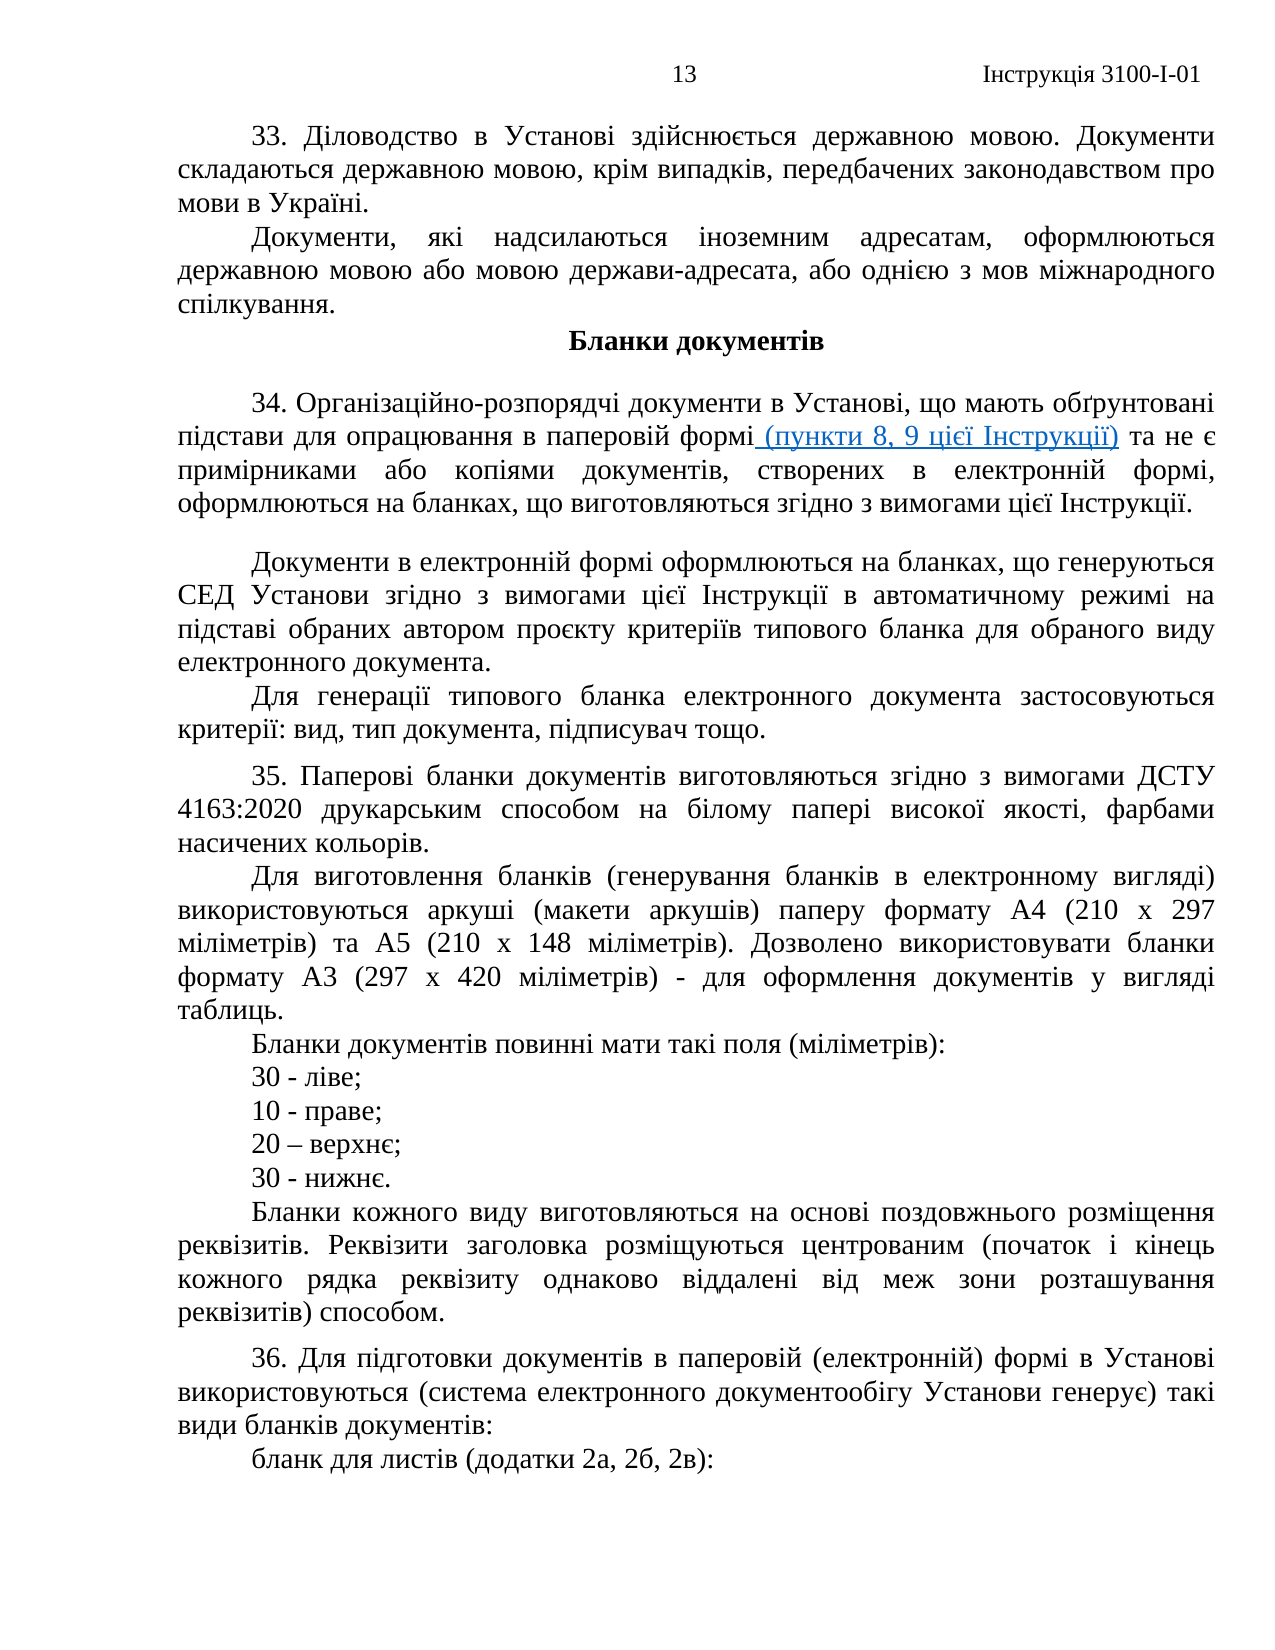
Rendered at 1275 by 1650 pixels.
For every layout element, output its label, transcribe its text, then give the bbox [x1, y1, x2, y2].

text 10 - праве; [177, 1093, 1216, 1127]
text Документи в електронній формі оформлюються на бланках, що генеруються СЕД Установи згідно з вимогами цієї Інструкції в автоматичному режимі на підставі обраних автором проєкту критеріїв типового бланка для обраного виду електронного документа. [177, 544, 1216, 678]
text 35. Паперові бланки документів виготовляються згідно з вимогами ДСТУ 4163:2020 друкарським способом на білому папері високої якості, фарбами насичених кольорів. [177, 758, 1216, 858]
text Для виготовлення бланків (генерування бланків в електронному вигляді) використовуються аркуші (макети аркушів) паперу формату А4 (210 х 297 міліметрів) та А5 (210 х 148 міліметрів). Дозволено використовувати бланки формату А3 (297 х 420 міліметрів) - для оформлення документів у вигляді таблиць. [177, 858, 1216, 1026]
text 30 - нижнє. [177, 1160, 1216, 1194]
text Документи, які надсилаються іноземним адресатам, оформлюються державною мовою або мовою держави-адресата, або однією з мов міжнародного спілкування. [177, 219, 1216, 319]
text 36. Для підготовки документів в паперовій (електронній) формі в Установі використовуються (система електронного документообігу Установи генерує) такі види бланків документів: [177, 1340, 1216, 1441]
text 30 - ліве; [177, 1059, 1216, 1093]
text Бланки документів повинні мати такі поля (міліметрів): [177, 1026, 1216, 1059]
text Бланки кожного виду виготовляються на основі поздовжнього розміщення реквізитів. Реквізити заголовка розміщуються центрованим (початок і кінець кожного рядка реквізиту однаково віддалені від меж зони розташування реквізитів) способом. [177, 1194, 1216, 1328]
text бланк для листів (додатки 2а, 2б, 2в): [177, 1441, 1216, 1474]
text 20 – верхнє; [177, 1127, 1216, 1160]
text 33. Діловодство в Установі здійснюється державною мовою. Документи складаються державною мовою, крім випадків, передбачених законодавством про мови в Україні. [177, 118, 1216, 219]
subtitle Бланки документів [177, 323, 1216, 357]
text 34. Організаційно-розпорядчі документи в Установі, що мають обґрунтовані підстави для опрацювання в паперовій формі (пункти 8, 9 цієї Інструкції) та не є примірниками або копіями документів, створених в електронній формі, оформлюються на бланках, що виготовляються згідно з вимогами цієї Інструкції. [177, 385, 1216, 519]
text Для генерації типового бланка електронного документа застосовуються критерії: вид, тип документа, підписувач тощо. [177, 678, 1216, 745]
